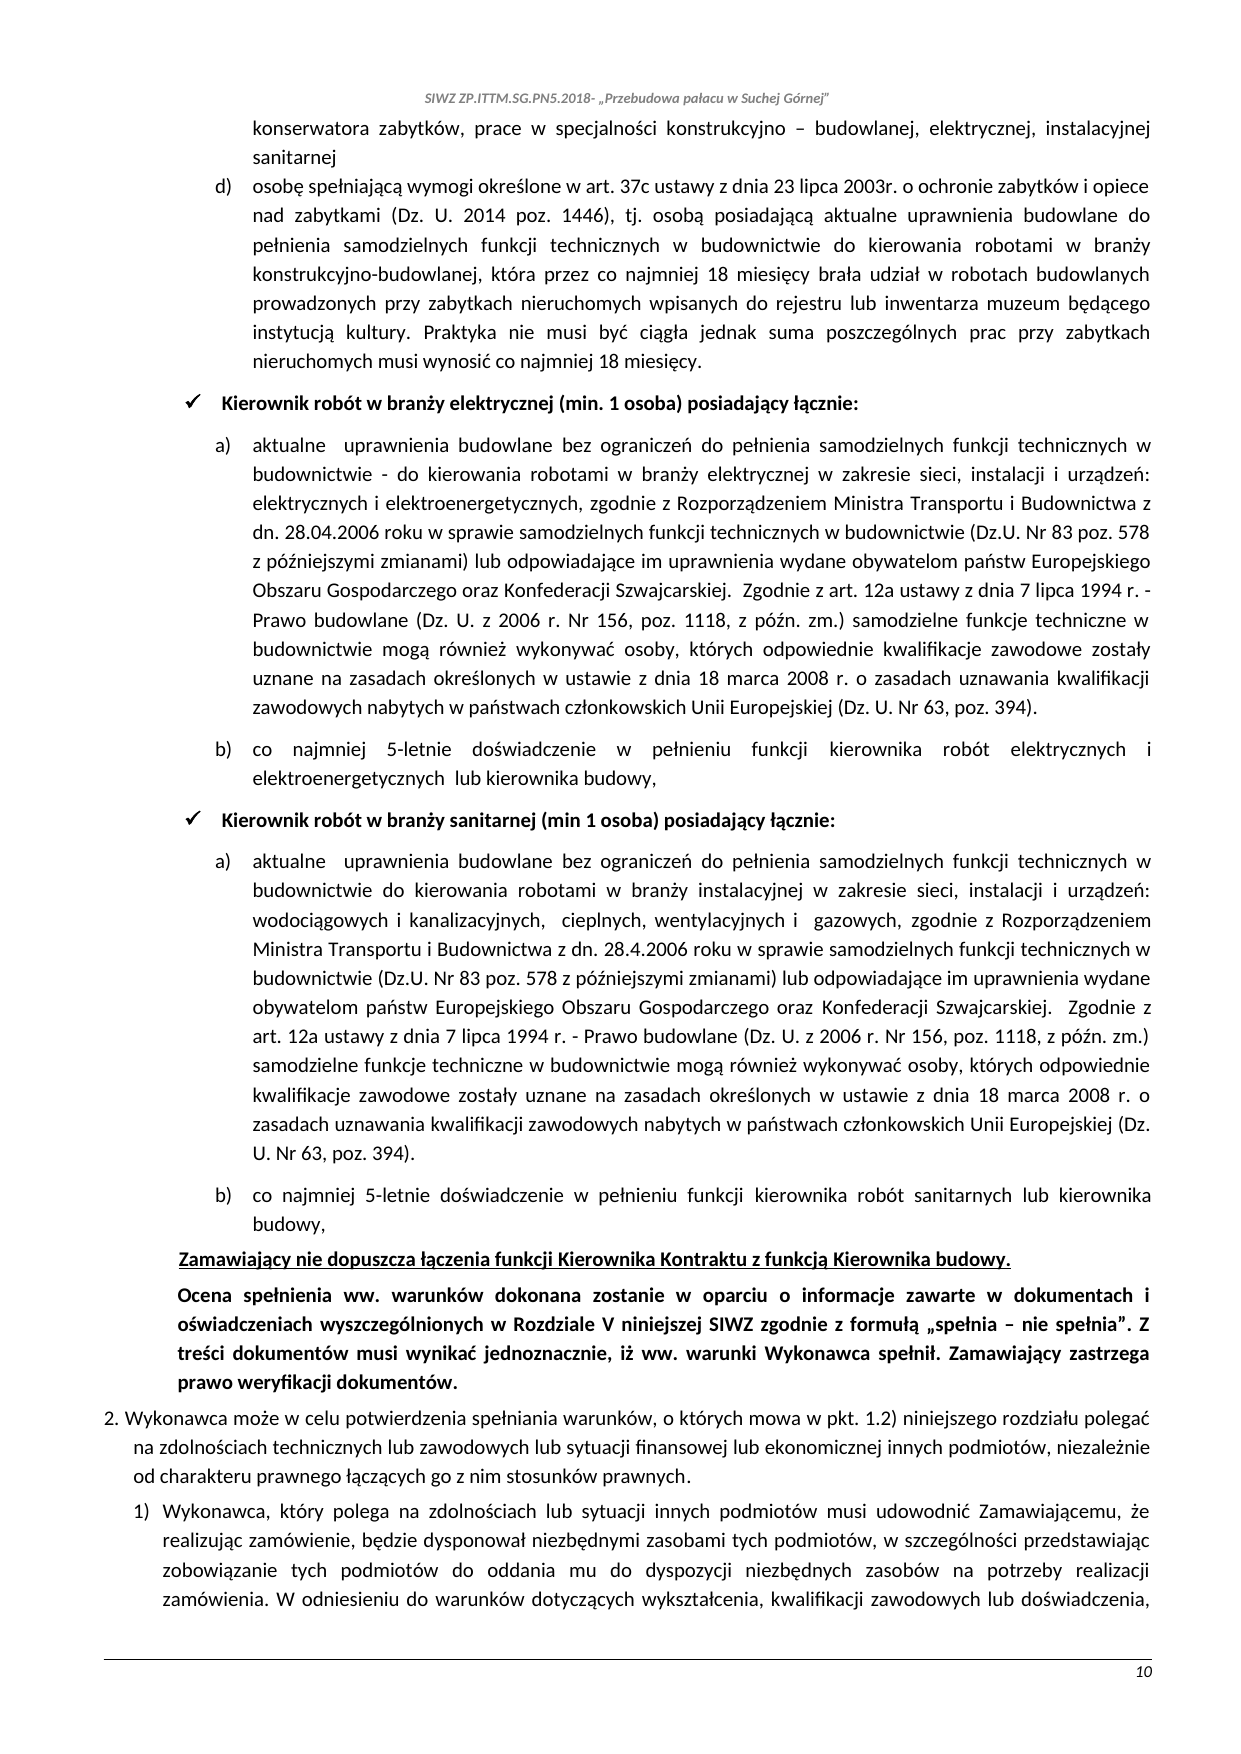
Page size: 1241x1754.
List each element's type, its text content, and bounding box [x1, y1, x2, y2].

list co najmniej 5-letnie doświadczenie w pełnieniu funkcji kierownika robót sanitarnych lub kierownika budowy, [215, 1182, 1152, 1236]
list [133, 1498, 1152, 1611]
list osobę spełniającą wymogi określone w art. 37c ustawy z dnia 23 lipca 2003r. o ochronie zabytków i opiece nad zabytkami (Dz. U. 2014 poz. 1446), tj. osobą posiadającą aktualne uprawnienia budowlane do pełnienia samodzielnych funkcji technicznych w budownictwie do kierowania robotami w branży konstrukcyjno-budowlanej, która przez co najmniej 18 miesięcy brała udział w robotach budowlanych prowadzonych przy zabytkach nieruchomych wpisanych do rejestru lub inwentarza muzeum będącego instytucją kultury. Praktyka nie musi być ciągła jednak suma poszczególnych prac przy zabytkach nieruchomych musi wynosić co najmniej 18 miesięcy. [215, 173, 1152, 374]
list Kierownik robót w branży sanitarnej (min 1 osoba) posiadający łącznie: [184, 807, 1152, 832]
list aktualne uprawnienia budowlane bez ograniczeń do pełnienia samodzielnych funkcji technicznych w budownictwie do kierowania robotami w branży instalacyjnej w zakresie sieci, instalacji i urządzeń: wodociągowych i kanalizacyjnych, cieplnych, wentylacyjnych i gazowych, zgodnie z Rozporządzeniem Ministra Transportu i Budownictwa z dn. 28.4.2006 roku w sprawie samodzielnych funkcji technicznych w budownictwie (Dz.U. Nr 83 poz. 578 z późniejszymi zmianami) lub odpowiadające im uprawnienia wydane obywatelom państw Europejskiego Obszaru Gospodarczego oraz Konfederacji Szwajcarskiej. Zgodnie z art. 12a ustawy z dnia 7 lipca 1994 r. - Prawo budowlane (Dz. U. z 2006 r. Nr 156, poz. 1118, z późn. zm.) samodzielne funkcje techniczne w budownictwie mogą również wykonywać osoby, których odpowiednie kwalifikacje zawodowe zostały uznane na zasadach określonych w ustawie z dnia 18 marca 2008 r. o zasadach uznawania kwalifikacji zawodowych nabytych w państwach członkowskich Unii Europejskiej (Dz. U. Nr 63, poz. 394). [215, 848, 1152, 1166]
text 2. Wykonawca może w celu potwierdzenia spełniania warunków, o których mowa w pkt. 1.2) niniejszego rozdziału polegać na zdolnościach technicznych lub zawodowych lub sytuacji finansowej lub ekonomicznej innych podmiotów, niezależnie od charakteru prawnego łączących go z nim stosunków prawnych. [103, 1405, 1152, 1488]
list Kierownik robót w branży elektrycznej (min. 1 osoba) posiadający łącznie: [184, 390, 1152, 416]
list co najmniej 5-letnie doświadczenie w pełnieniu funkcji kierownika robót elektrycznych i elektroenergetycznych lub kierownika budowy, [215, 736, 1152, 791]
text Zamawiający nie dopuszcza łączenia funkcji Kierownika Kontraktu z funkcją Kierownika budowy. [178, 1246, 1152, 1272]
text Ocena spełnienia ww. warunków dokonana zostanie w oparciu o informacje zawarte w dokumentach i oświadczeniach wyszczególnionych w Rozdziale V niniejszej SIWZ zgodnie z formułą „spełnia – nie spełnia”. Z treści dokumentów musi wynikać jednoznacznie, iż ww. warunki Wykonawca spełnił. Zamawiający zastrzega prawo weryfikacji dokumentów. [177, 1282, 1152, 1395]
list aktualne uprawnienia budowlane bez ograniczeń do pełnienia samodzielnych funkcji technicznych w budownictwie - do kierowania robotami w branży elektrycznej w zakresie sieci, instalacji i urządzeń: elektrycznych i elektroenergetycznych, zgodnie z Rozporządzeniem Ministra Transportu i Budownictwa z dn. 28.04.2006 roku w sprawie samodzielnych funkcji technicznych w budownictwie (Dz.U. Nr 83 poz. 578 z późniejszymi zmianami) lub odpowiadające im uprawnienia wydane obywatelom państw Europejskiego Obszaru Gospodarczego oraz Konfederacji Szwajcarskiej. Zgodnie z art. 12a ustawy z dnia 7 lipca 1994 r. - Prawo budowlane (Dz. U. z 2006 r. Nr 156, poz. 1118, z późn. zm.) samodzielne funkcje techniczne w budownictwie mogą również wykonywać osoby, których odpowiednie kwalifikacje zawodowe zostały uznane na zasadach określonych w ustawie z dnia 18 marca 2008 r. o zasadach uznawania kwalifikacji zawodowych nabytych w państwach członkowskich Unii Europejskiej (Dz. U. Nr 63, poz. 394). [215, 432, 1152, 720]
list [215, 115, 1152, 170]
